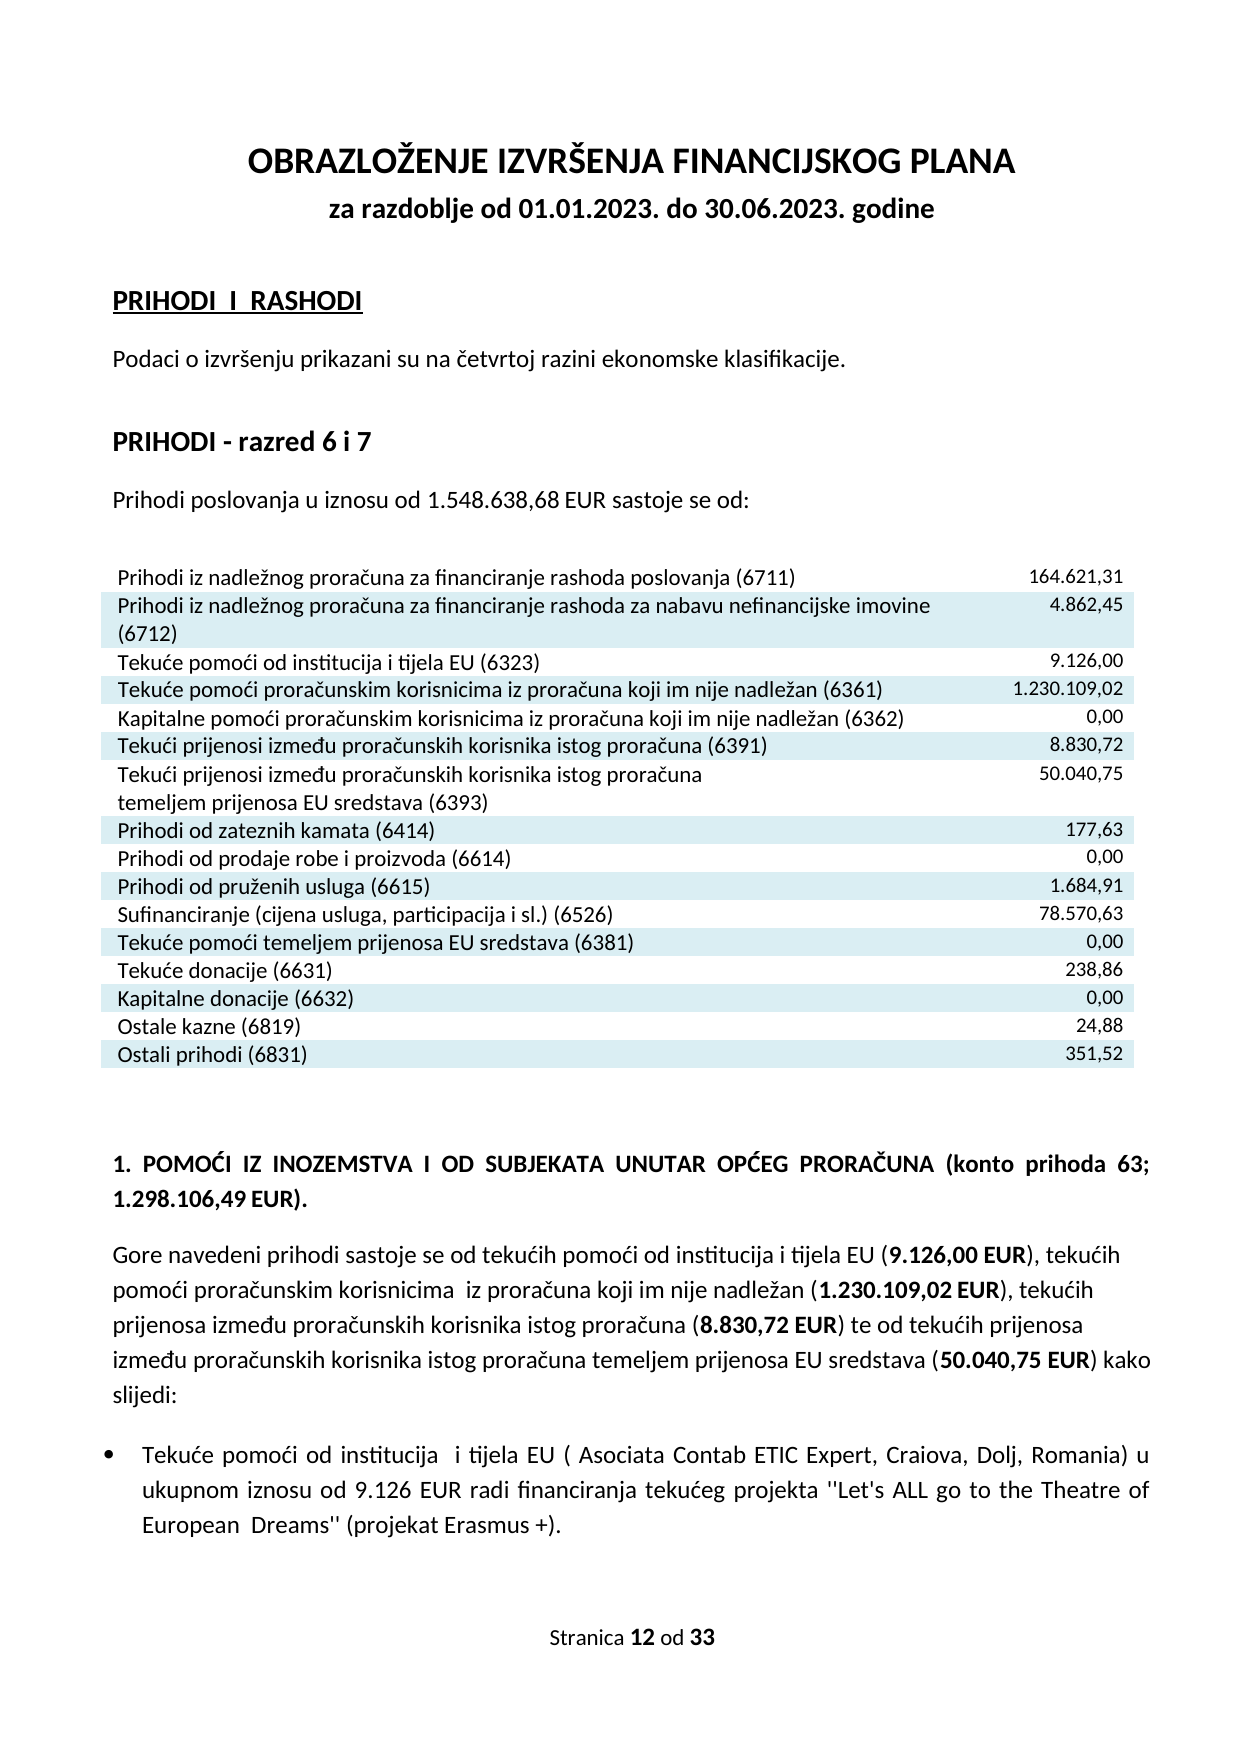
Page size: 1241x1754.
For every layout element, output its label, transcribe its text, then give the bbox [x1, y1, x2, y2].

table_cell Kapitalne donacije (6632) [101, 984, 958, 1012]
table_cell Sufinanciranje (cijena usluga, participacija i sl.) (6526) [101, 900, 958, 928]
text Podaci o izvršenju prikazani su na četvrtoj razini ekonomske klasifikacije. [112, 343, 1152, 374]
table_cell 1.684,91 [958, 872, 1134, 900]
table_cell Tekući prijenosi između proračunskih korisnika istog proračuna temeljem prijenosa EU sredstava (6393) [101, 760, 958, 816]
table_cell Prihodi iz nadležnog proračuna za financiranje rashoda za nabavu nefinancijske imovine (6712) [101, 592, 958, 648]
table_cell Ostali prihodi (6831) [101, 1040, 958, 1068]
table_cell 4.862,45 [958, 592, 1134, 648]
table_cell Prihodi od pruženih usluga (6615) [101, 872, 958, 900]
table_cell Tekuće donacije (6631) [101, 956, 958, 984]
text Gore navedeni prihodi sastoje se od tekućih pomoći od institucija i tijela EU (9.126,00 EUR), tekućih pomoći proračunskim korisnicima iz proračuna koji im nije nadležan (1.230.109,02 EUR), tekućih prijenosa između proračunskih korisnika istog proračuna (8.830,72 EUR) te od tekućih prijenosa između proračunskih korisnika istog proračuna temeljem prijenosa EU sredstava (50.040,75 EUR) kako slijedi: [112, 1239, 1152, 1409]
table_cell Tekuće pomoći od institucija i tijela EU (6323) [101, 648, 958, 676]
table_cell Tekući prijenosi između proračunskih korisnika istog proračuna (6391) [101, 732, 958, 760]
text za razdoblje od 01.01.2023. do 30.06.2023. godine [112, 190, 1152, 225]
table_cell Tekuće pomoći temeljem prijenosa EU sredstava (6381) [101, 928, 958, 956]
table_cell 1.230.109,02 [958, 676, 1134, 704]
table_header 164.621,31 [958, 564, 1134, 592]
table_cell 9.126,00 [958, 648, 1134, 676]
table_cell 78.570,63 [958, 900, 1134, 928]
table_cell 0,00 [958, 928, 1134, 956]
text PRIHODI I RASHODI [112, 282, 1152, 317]
table_cell 0,00 [958, 984, 1134, 1012]
table_cell 238,86 [958, 956, 1134, 984]
table_cell 50.040,75 [958, 760, 1134, 816]
table_cell Ostale kazne (6819) [101, 1012, 958, 1040]
table_header Prihodi iz nadležnog proračuna za financiranje rashoda poslovanja (6711) [101, 564, 958, 592]
table_cell Prihodi od zateznih kamata (6414) [101, 816, 958, 844]
table_cell Prihodi od prodaje robe i proizvoda (6614) [101, 844, 958, 872]
table_cell 351,52 [958, 1040, 1134, 1068]
table_cell 8.830,72 [958, 732, 1134, 760]
list Tekuće pomoći od institucija i tijela EU ( Asociata Contab ETIC Expert, Craiova, Dolj, Romania) u ukupnom iznosu od 9.126 EUR radi financiranja tekućeg projekta ''Let's ALL go to the Theatre of European Dreams'' (projekat Erasmus +). [104, 1439, 1152, 1539]
text OBRAZLOŽENJE IZVRŠENJA FINANCIJSKOG PLANA [112, 137, 1152, 183]
table_cell Tekuće pomoći proračunskim korisnicima iz proračuna koji im nije nadležan (6361) [101, 676, 958, 704]
table_cell Kapitalne pomoći proračunskim korisnicima iz proračuna koji im nije nadležan (6362) [101, 704, 958, 732]
table_cell 177,63 [958, 816, 1134, 844]
text Prihodi poslovanja u iznosu od 1.548.638,68 EUR sastoje se od: [112, 484, 1152, 515]
table_cell 0,00 [958, 704, 1134, 732]
text PRIHODI - razred 6 i 7 [112, 423, 1152, 458]
text 1. POMOĆI IZ INOZEMSTVA I OD SUBJEKATA UNUTAR OPĆEG PRORAČUNA (konto prihoda 63; 1.298.106,49 EUR). [112, 1148, 1152, 1213]
table_cell 0,00 [958, 844, 1134, 872]
table_cell 24,88 [958, 1012, 1134, 1040]
